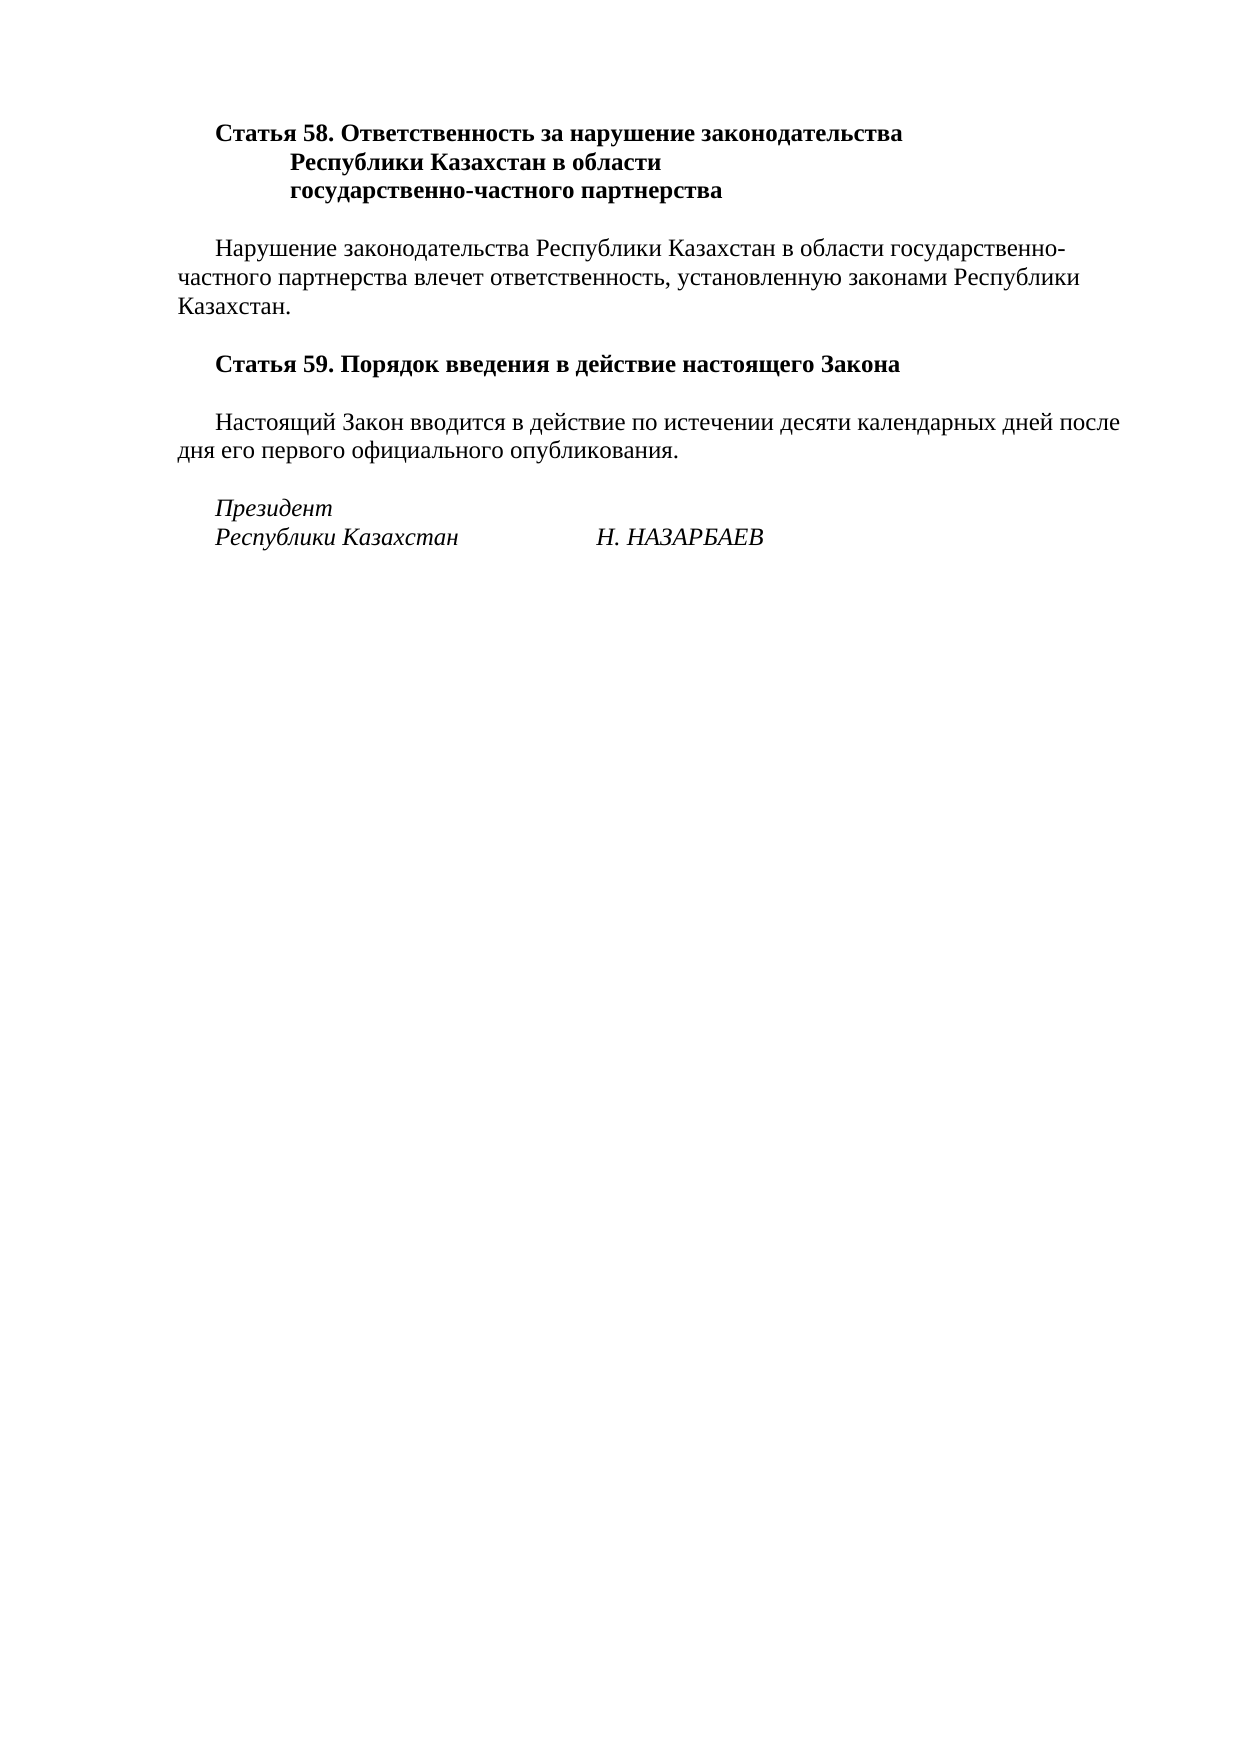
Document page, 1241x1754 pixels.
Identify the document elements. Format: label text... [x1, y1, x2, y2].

text Нарушение законодательства Республики Казахстан в области государственно-частного партнерства влечет ответственность, установленную законами Республики Казахстан. [177, 233, 1152, 320]
text Президент Республики Казахстан Н. НАЗАРБАЕВ [177, 493, 1152, 551]
text Статья 58. Ответственность за нарушение законодательства Республики Казахстан в области государственно-частного партнерства [177, 118, 1152, 204]
text Настоящий Закон вводится в действие по истечении десяти календарных дней после дня его первого официального опубликования. [177, 407, 1152, 464]
text Статья 59. Порядок введения в действие настоящего Закона [177, 349, 1152, 378]
